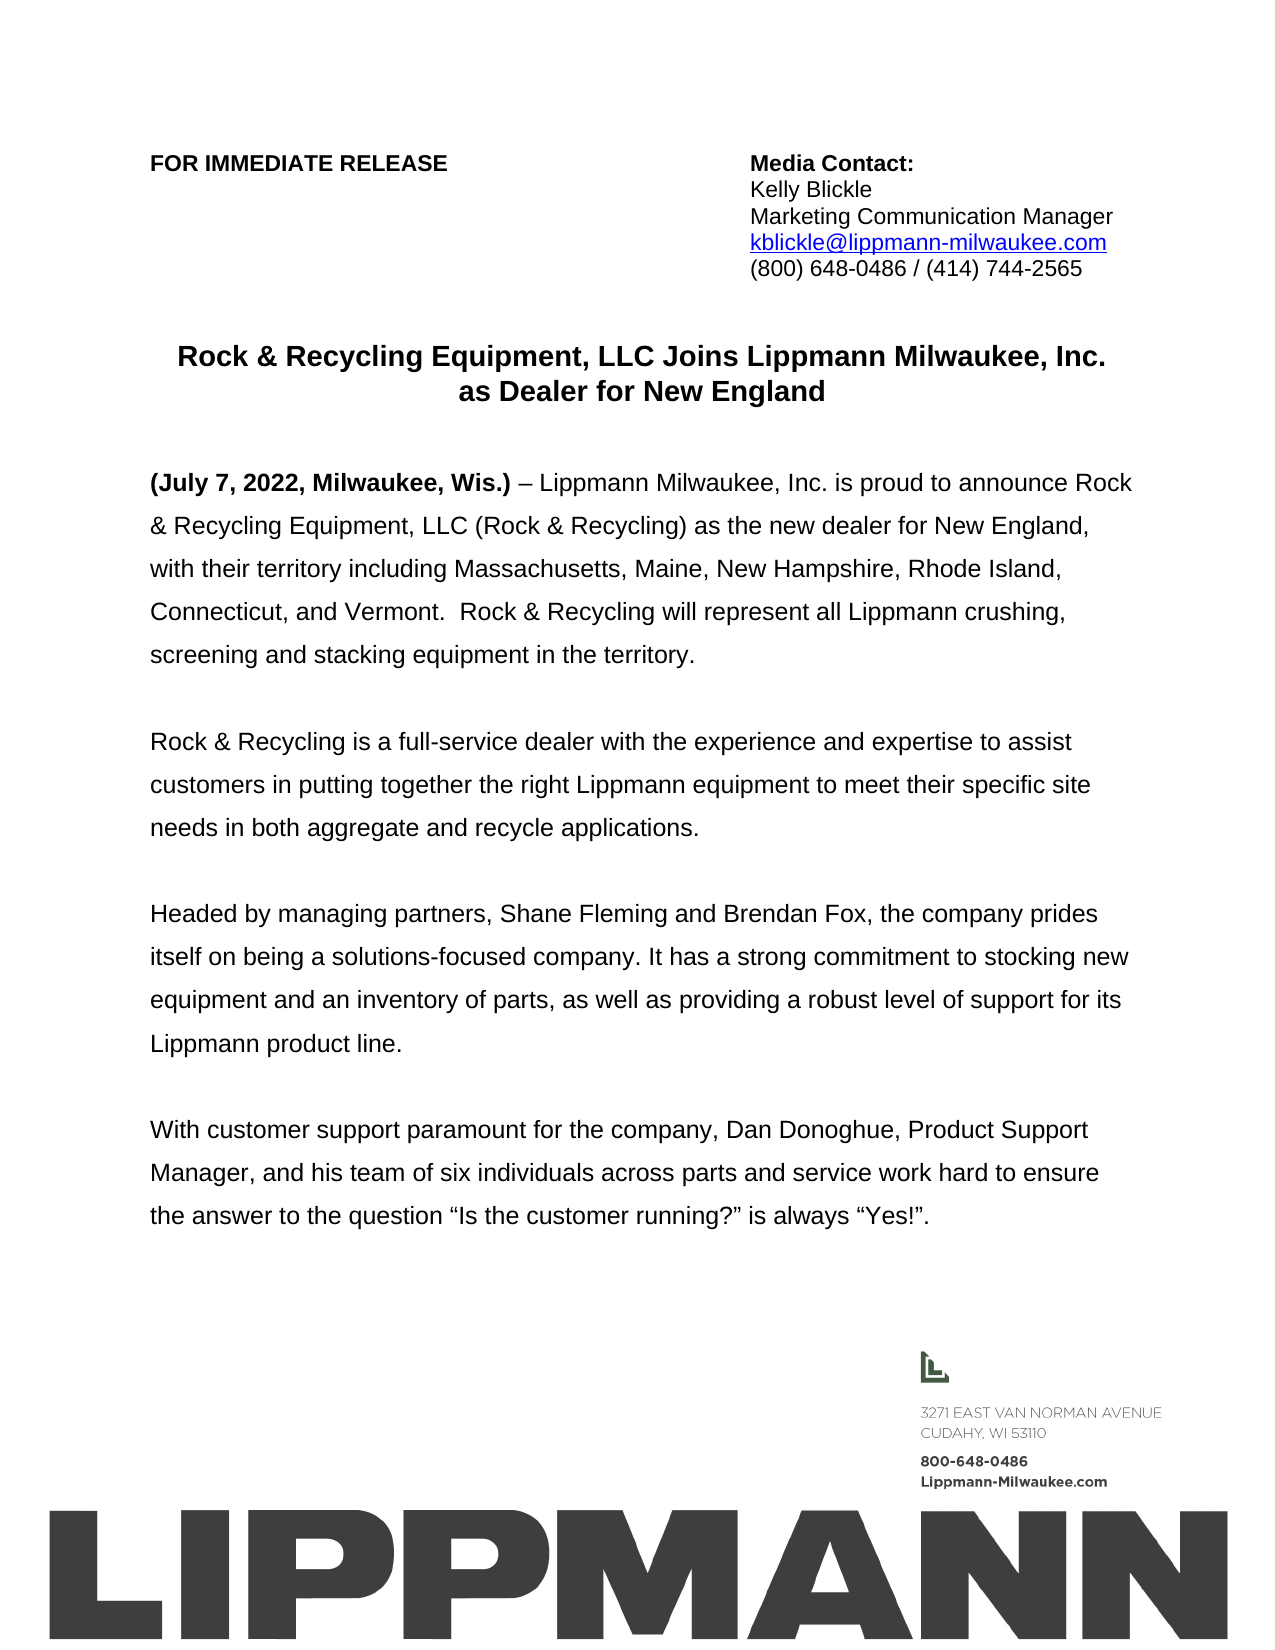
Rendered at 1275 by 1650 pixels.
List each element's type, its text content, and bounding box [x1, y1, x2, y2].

text With customer support paramount for the company, Dan Donoghue, Product Support Manager, and his team of six individuals across parts and service work hard to ensure the answer to the question “Is the customer running?” is always “Yes!”. [150, 1115, 1134, 1230]
text FOR IMMEDIATE RELEASE Media Contact: [150, 150, 1134, 176]
text Rock & Recycling is a full-service dealer with the experience and expertise to assist customers in putting together the right Lippmann equipment to meet their specific site needs in both aggregate and recycle applications. [150, 727, 1134, 842]
text (800) 648-0486 / (414) 744-2565 [675, 255, 1134, 282]
text Headed by managing partners, Shane Fleming and Brendan Fox, the company prides itself on being a solutions-focused company. It has a strong commitment to stocking new equipment and an inventory of parts, as well as providing a robust level of support for its Lippmann product line. [150, 899, 1134, 1057]
text as Dealer for New England [150, 374, 1134, 408]
text Kelly Blickle [675, 176, 1134, 203]
picture [18, 1332, 1254, 1650]
text (July 7, 2022, Milwaukee, Wis.) – Lippmann Milwaukee, Inc. is proud to announce Rock & Recycling Equipment, LLC (Rock & Recycling) as the new dealer for New England, with their territory including Massachusetts, Maine, New Hampshire, Rhode Island, Connecticut, and Vermont. Rock & Recycling will represent all Lippmann crushing, screening and stacking equipment in the territory. [150, 468, 1134, 669]
text kblickle@lippmann-milwaukee.com [675, 229, 1134, 255]
text Rock & Recycling Equipment, LLC Joins Lippmann Milwaukee, Inc. [150, 339, 1134, 372]
text Marketing Communication Manager [675, 203, 1134, 229]
